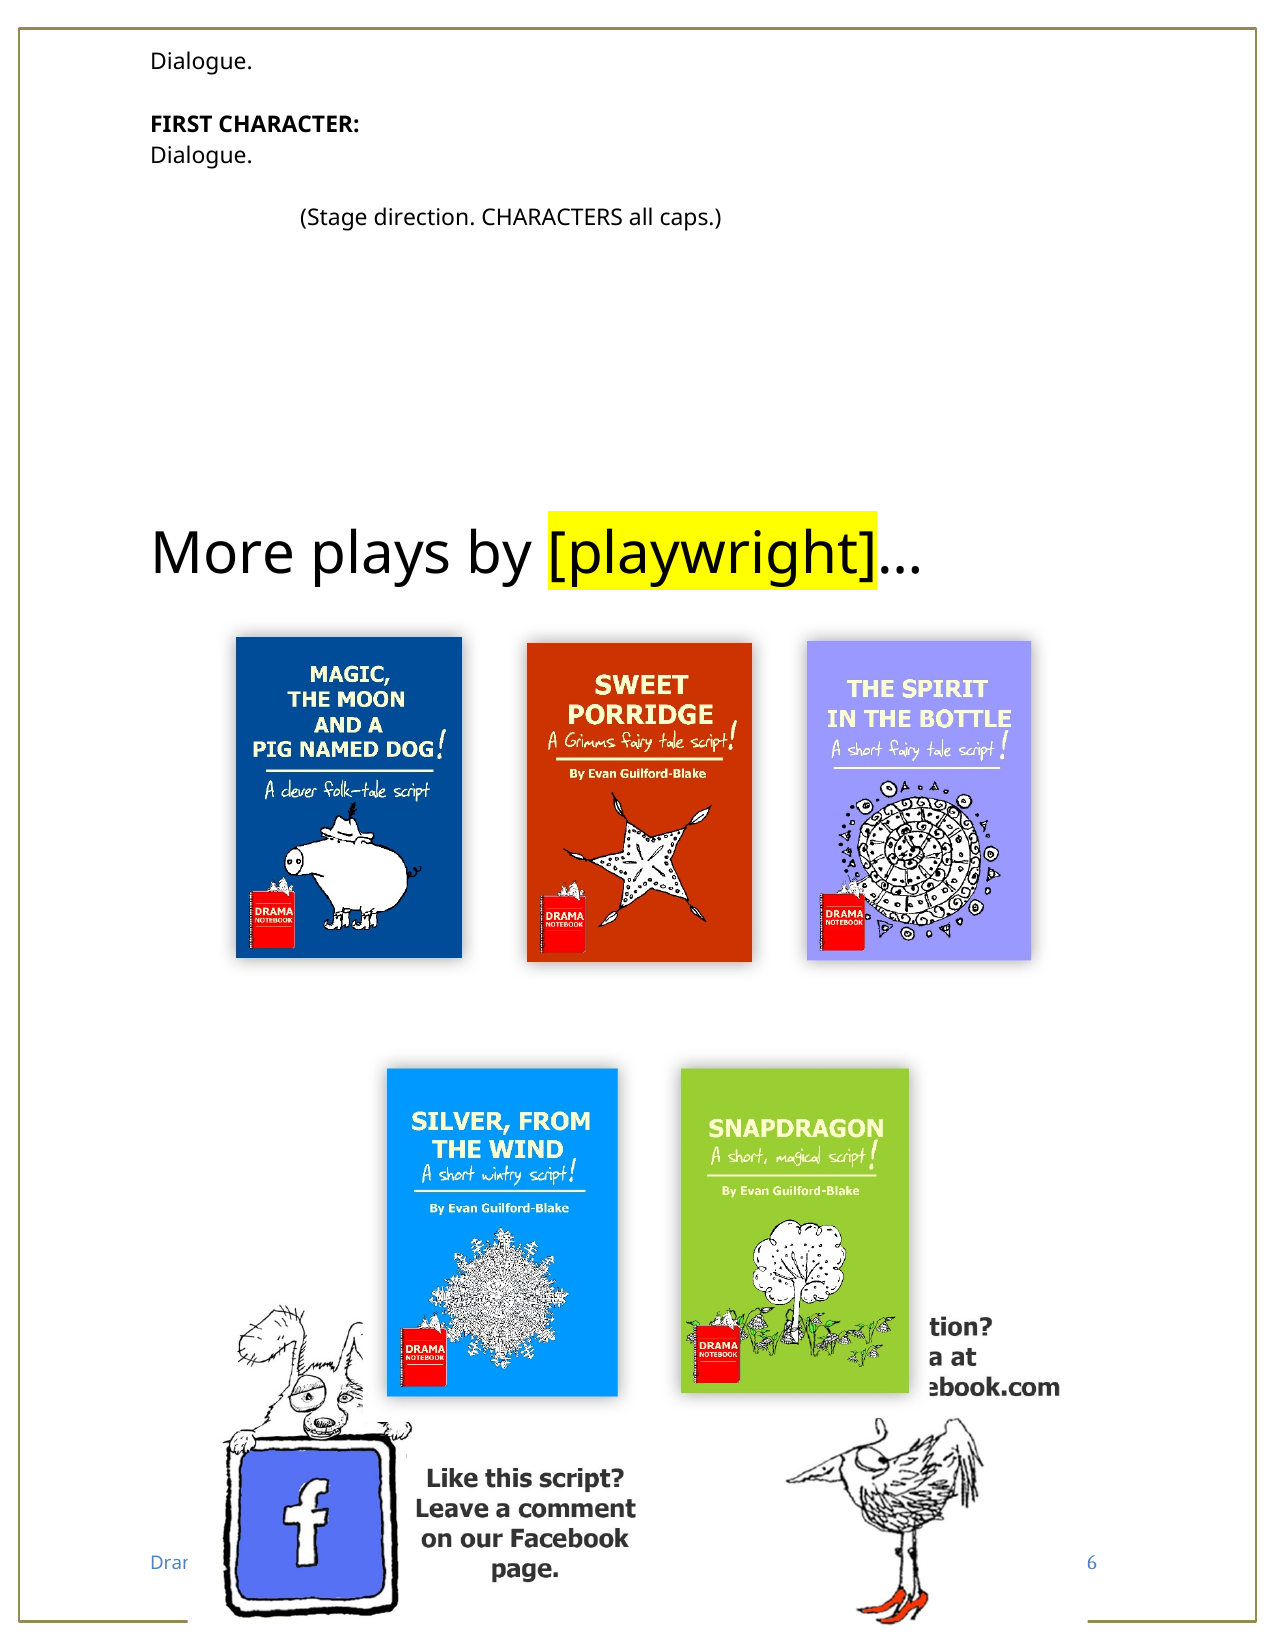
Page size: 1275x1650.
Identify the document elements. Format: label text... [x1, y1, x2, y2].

text Dialogue. [150, 45, 1125, 76]
picture [503, 624, 773, 987]
picture [212, 618, 483, 983]
picture [187, 1049, 1088, 1650]
text More plays by [playwright]… [877, 511, 1125, 590]
text FIRST CHARACTER: [150, 107, 1125, 139]
text More plays by [playwright]… [150, 511, 548, 590]
picture [783, 622, 1052, 985]
text (Stage direction. CHARACTERS all caps.) [225, 201, 1125, 232]
text Dialogue. [150, 139, 1125, 170]
